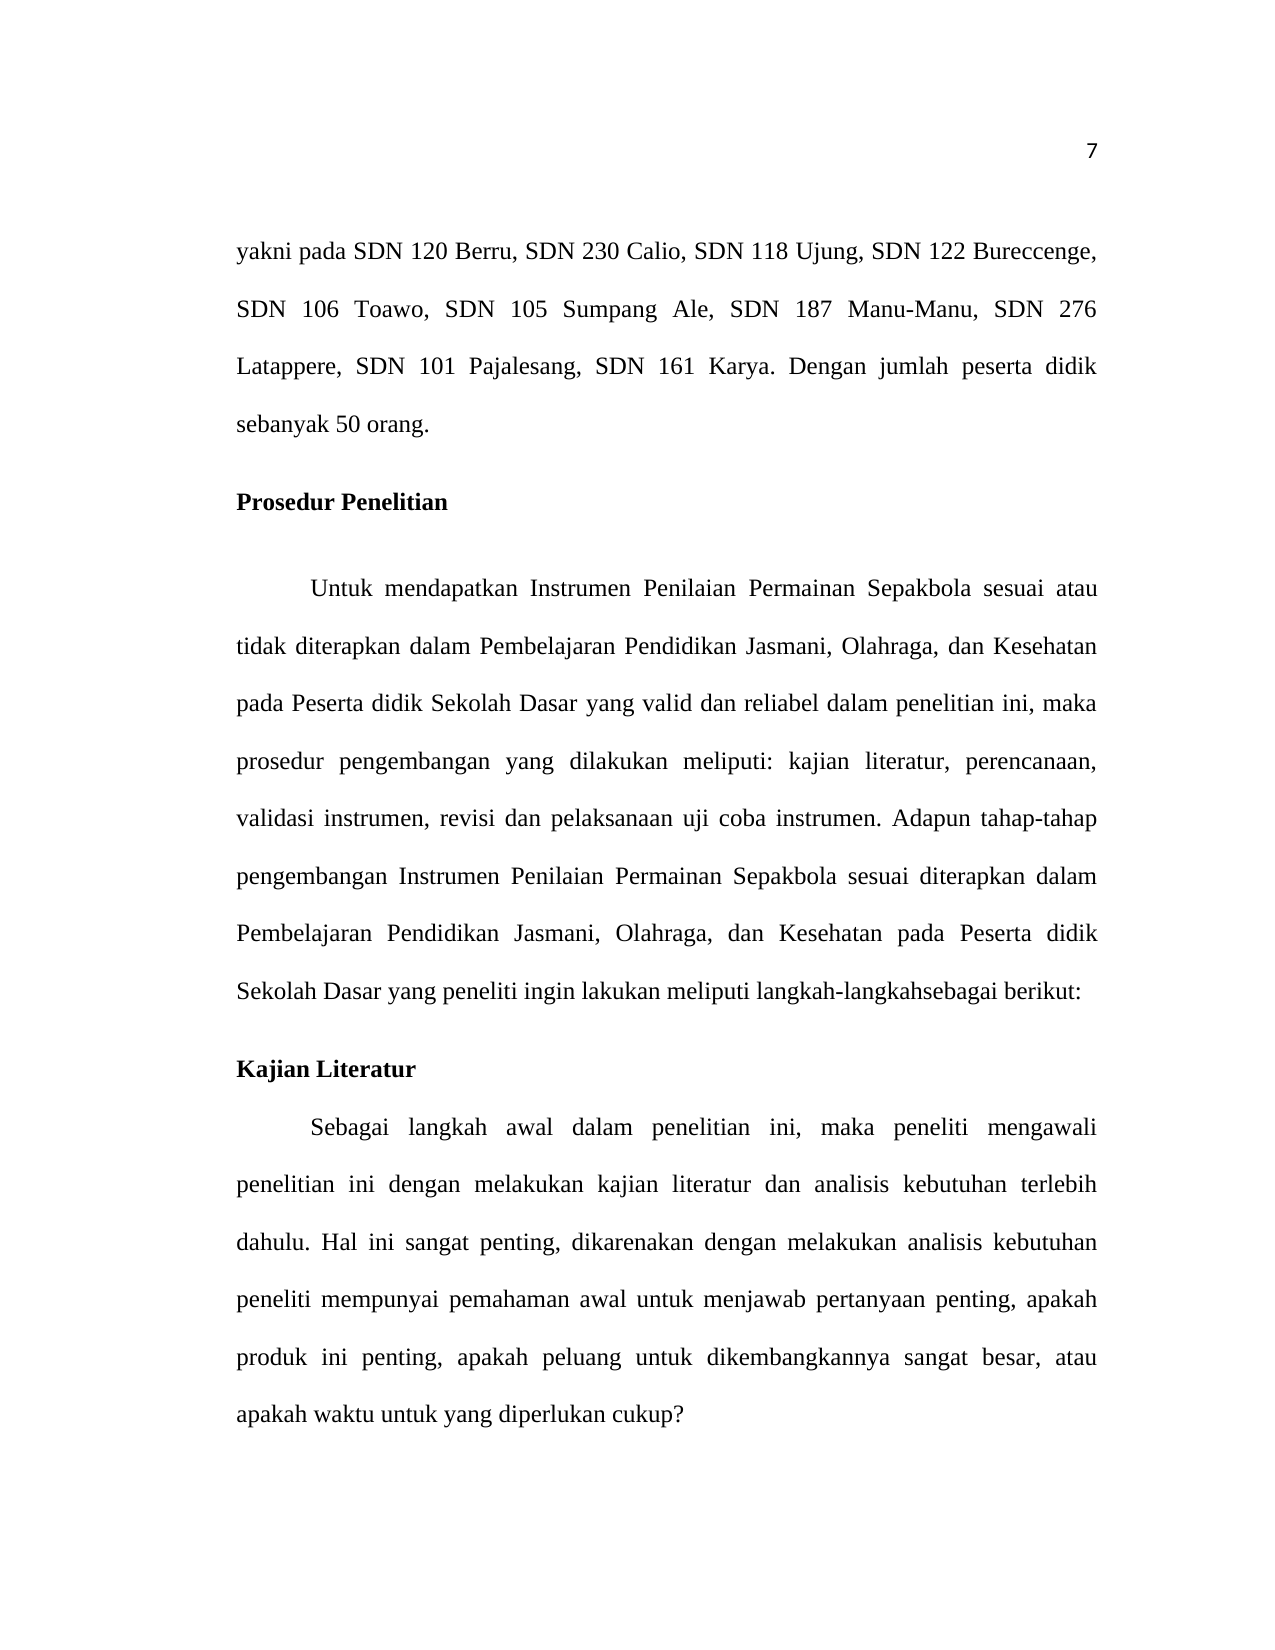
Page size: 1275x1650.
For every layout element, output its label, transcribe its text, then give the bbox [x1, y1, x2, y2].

text Untuk mendapatkan Instrumen Penilaian Permainan Sepakbola sesuai atau tidak diterapkan dalam Pembelajaran Pendidikan Jasmani, Olahraga, dan Kesehatan pada Peserta didik Sekolah Dasar yang valid dan reliabel dalam penelitian ini, maka prosedur pengembangan yang dilakukan meliputi: kajian literatur, perencanaan, validasi instrumen, revisi dan pelaksanaan uji coba instrumen. Adapun tahap-tahap pengembangan Instrumen Penilaian Permainan Sepakbola sesuai diterapkan dalam Pembelajaran Pendidikan Jasmani, Olahraga, dan Kesehatan pada Peserta didik Sekolah Dasar yang peneliti ingin lakukan meliputi langkah-langkahsebagai berikut: [236, 573, 1098, 1004]
text Kajian Literatur [236, 1054, 1098, 1083]
text Sebagai langkah awal dalam penelitian ini, maka peneliti mengawali penelitian ini dengan melakukan kajian literatur dan analisis kebutuhan terlebih dahulu. Hal ini sangat penting, dikarenakan dengan melakukan analisis kebutuhan peneliti mempunyai pemahaman awal untuk menjawab pertanyaan penting, apakah produk ini penting, apakah peluang untuk dikembangkannya sangat besar, atau apakah waktu untuk yang diperlukan cukup? [236, 1112, 1098, 1428]
text Prosedur Penelitian [236, 487, 1098, 516]
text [236, 236, 1098, 437]
